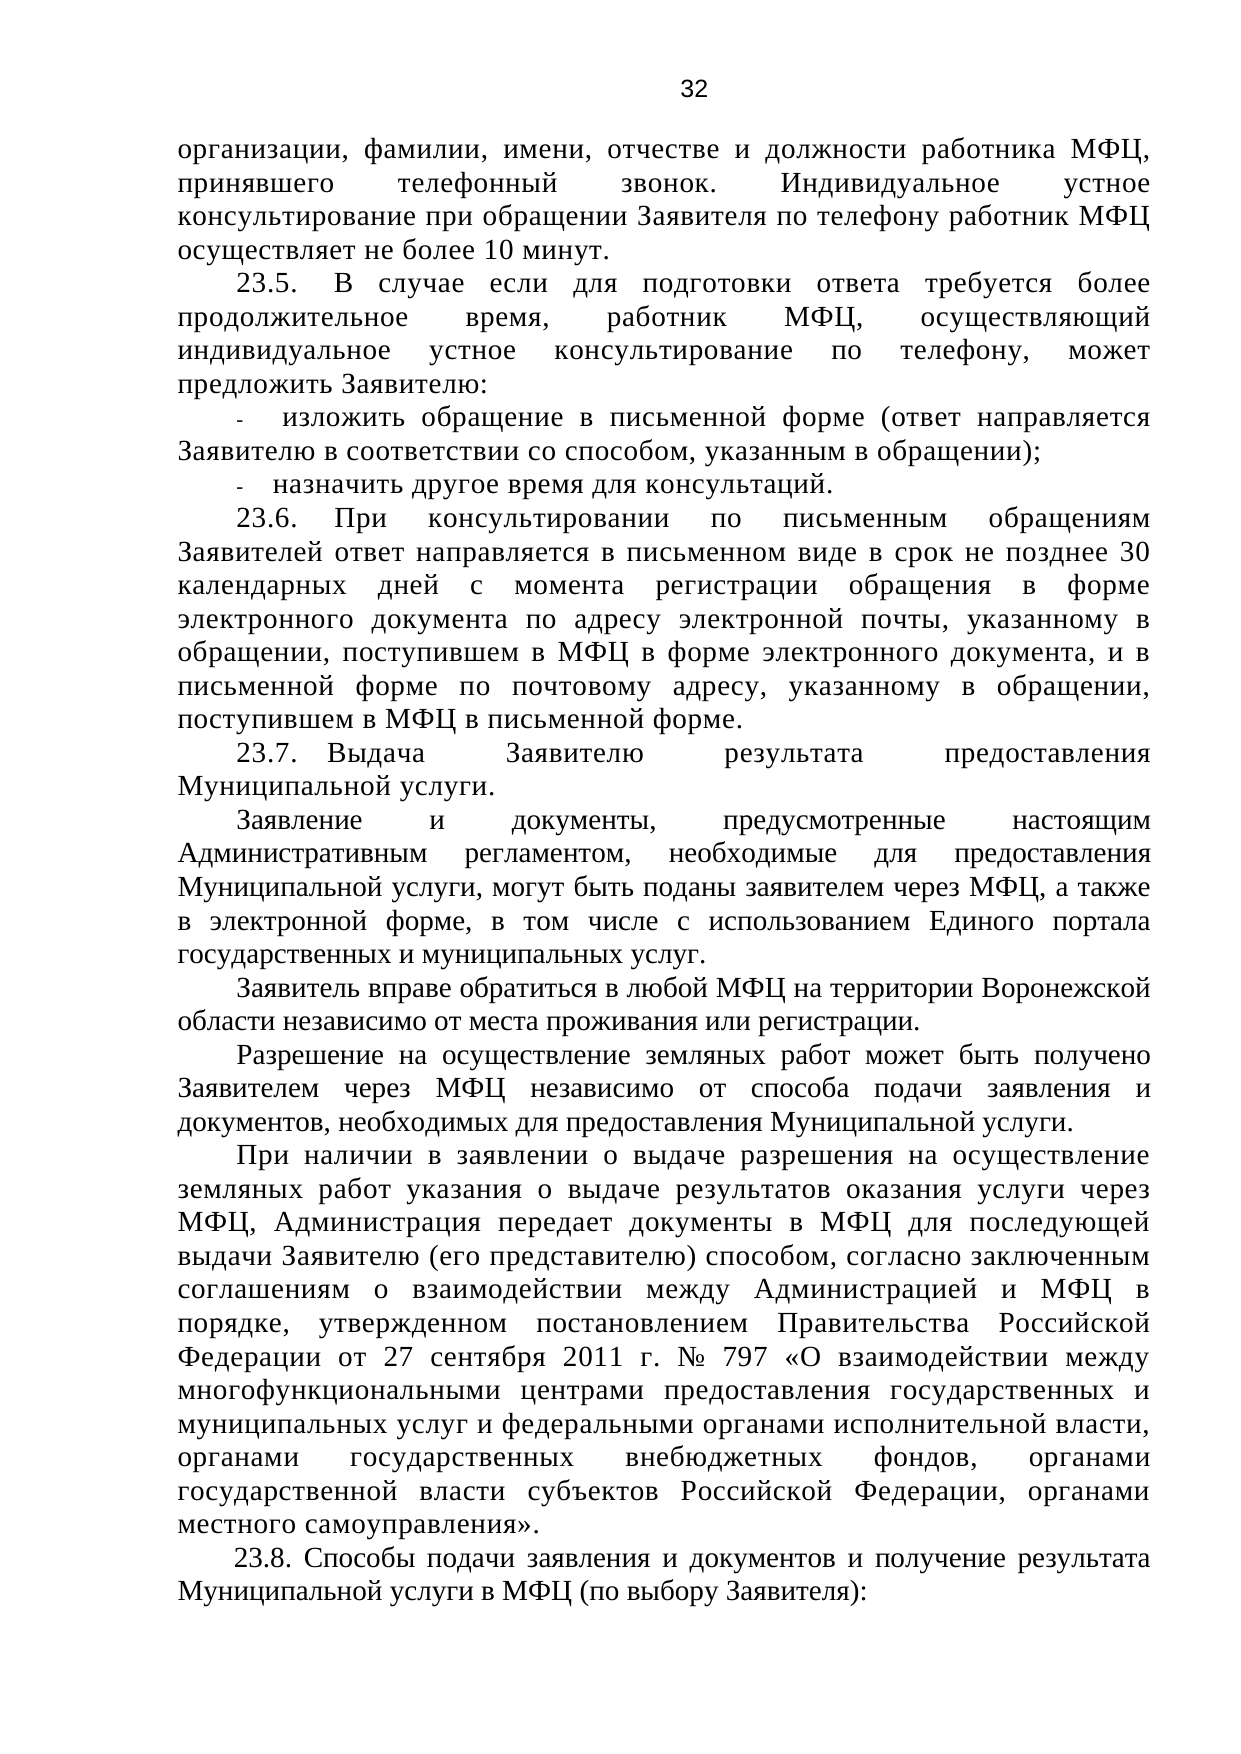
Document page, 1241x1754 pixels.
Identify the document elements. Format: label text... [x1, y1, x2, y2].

list Выдача Заявителю результата предоставления Муниципальной услуги. [177, 735, 1152, 802]
text При наличии в заявлении о выдаче разрешения на осуществление земляных работ указания о выдаче результатов оказания услуги через МФЦ, Администрация передает документы в МФЦ для последующей выдачи Заявителю (его представителю) способом, согласно заключенным соглашениям о взаимодействии между Администрацией и МФЦ в порядке, утвержденном постановлением Правительства Российской Федерации от 27 сентября 2011 г. № 797 «О взаимодействии между многофункциональными центрами предоставления государственных и муниципальных услуг и федеральными органами исполнительной власти, органами государственных внебюджетных фондов, органами государственной власти субъектов Российской Федерации, органами местного самоуправления». [177, 1137, 1152, 1540]
list При консультировании по письменным обращениям Заявителей ответ направляется в письменном виде в срок не позднее 30 календарных дней с момента регистрации обращения в форме электронного документа по адресу электронной почты, указанному в обращении, поступившем в МФЦ в форме электронного документа, и в письменной форме по почтовому адресу, указанному в обращении, поступившем в МФЦ в письменной форме. [177, 500, 1152, 735]
list изложить обращение в письменной форме (ответ направляется Заявителю в соответствии со способом, указанным в обращении); [177, 399, 1152, 467]
text Заявление и документы, предусмотренные настоящим Административным регламентом, необходимые для предоставления Муниципальной услуги, могут быть поданы заявителем через МФЦ, а также в электронной форме, в том числе с использованием Единого портала государственных и муниципальных услуг. [177, 802, 1152, 970]
list В случае если для подготовки ответа требуется более продолжительное время, работник МФЦ, осуществляющий индивидуальное устное консультирование по телефону, может предложить Заявителю: [177, 265, 1152, 399]
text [177, 131, 1152, 265]
list назначить другое время для консультаций. [177, 467, 1152, 500]
text 23.8. Способы подачи заявления и документов и получение результата Муниципальной услуги в МФЦ (по выбору Заявителя): [177, 1540, 1152, 1607]
text Заявитель вправе обратиться в любой МФЦ на территории Воронежской области независимо от места проживания или регистрации. [177, 970, 1152, 1037]
text Разрешение на осуществление земляных работ может быть получено Заявителем через МФЦ независимо от способа подачи заявления и документов, необходимых для предоставления Муниципальной услуги. [177, 1037, 1152, 1137]
